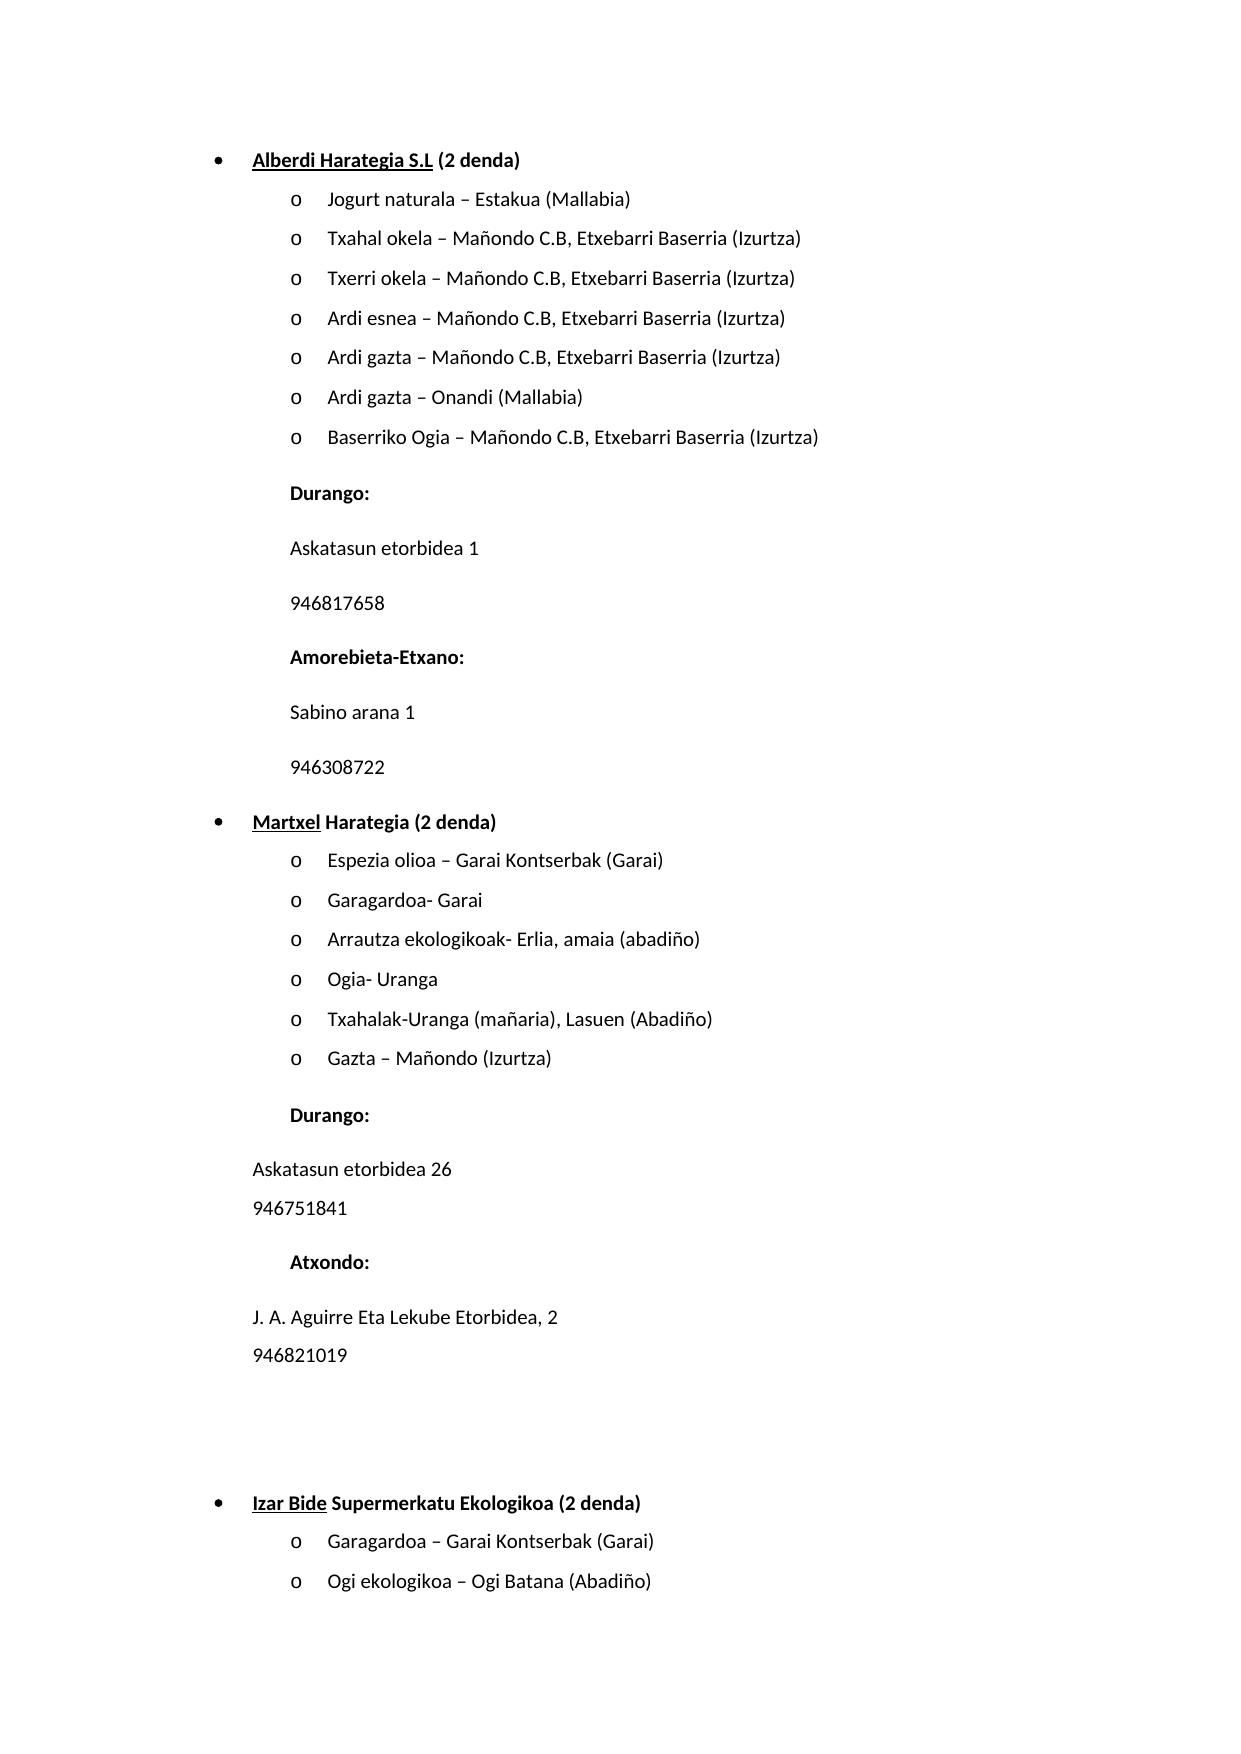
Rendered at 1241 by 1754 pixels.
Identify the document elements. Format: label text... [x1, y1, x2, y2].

list Ardi gazta – Onandi (Mallabia) [290, 384, 1063, 411]
list Ardi gazta – Mañondo C.B, Etxebarri Baserria (Izurtza) [290, 344, 1063, 371]
text Askatasun etorbidea 1 [290, 535, 1063, 560]
text Durango: [290, 1102, 1063, 1127]
text Atxondo: [290, 1249, 1063, 1275]
list J. A. Aguirre Eta Lekube Etorbidea, 2 [252, 1304, 1063, 1330]
text 946817658 [290, 590, 1063, 615]
list Izar Bide Supermerkatu Ekologikoa (2 denda) [215, 1490, 1063, 1516]
list Garagardoa- Garai [290, 887, 1063, 913]
list Espezia olioa – Garai Kontserbak (Garai) [290, 847, 1063, 873]
list Gazta – Mañondo (Izurtza) [290, 1046, 1063, 1072]
text Amorebieta-Etxano: [290, 644, 1063, 670]
list Ardi esnea – Mañondo C.B, Etxebarri Baserria (Izurtza) [290, 305, 1063, 331]
text Durango: [290, 480, 1063, 506]
list Baserriko Ogia – Mañondo C.B, Etxebarri Baserria (Izurtza) [290, 424, 1063, 450]
list Jogurt naturala – Estakua (Mallabia) [290, 186, 1063, 212]
list Ogi ekologikoa – Ogi Batana (Abadiño) [290, 1568, 1063, 1594]
list Alberdi Harategia S.L (2 denda) [215, 148, 1063, 173]
list Askatasun etorbidea 26 [252, 1157, 1063, 1182]
text Sabino arana 1 [290, 699, 1063, 725]
list Ogia- Uranga [290, 966, 1063, 993]
list 946821019 [252, 1342, 1063, 1368]
text 946308722 [290, 754, 1063, 779]
list Garagardoa – Garai Kontserbak (Garai) [290, 1528, 1063, 1555]
list Txerri okela – Mañondo C.B, Etxebarri Baserria (Izurtza) [290, 265, 1063, 292]
list 946751841 [252, 1195, 1063, 1220]
list Arrautza ekologikoak- Erlia, amaia (abadiño) [290, 926, 1063, 953]
list Txahalak-Uranga (mañaria), Lasuen (Abadiño) [290, 1006, 1063, 1032]
list Martxel Harategia (2 denda) [215, 809, 1063, 834]
list Txahal okela – Mañondo C.B, Etxebarri Baserria (Izurtza) [290, 225, 1063, 252]
